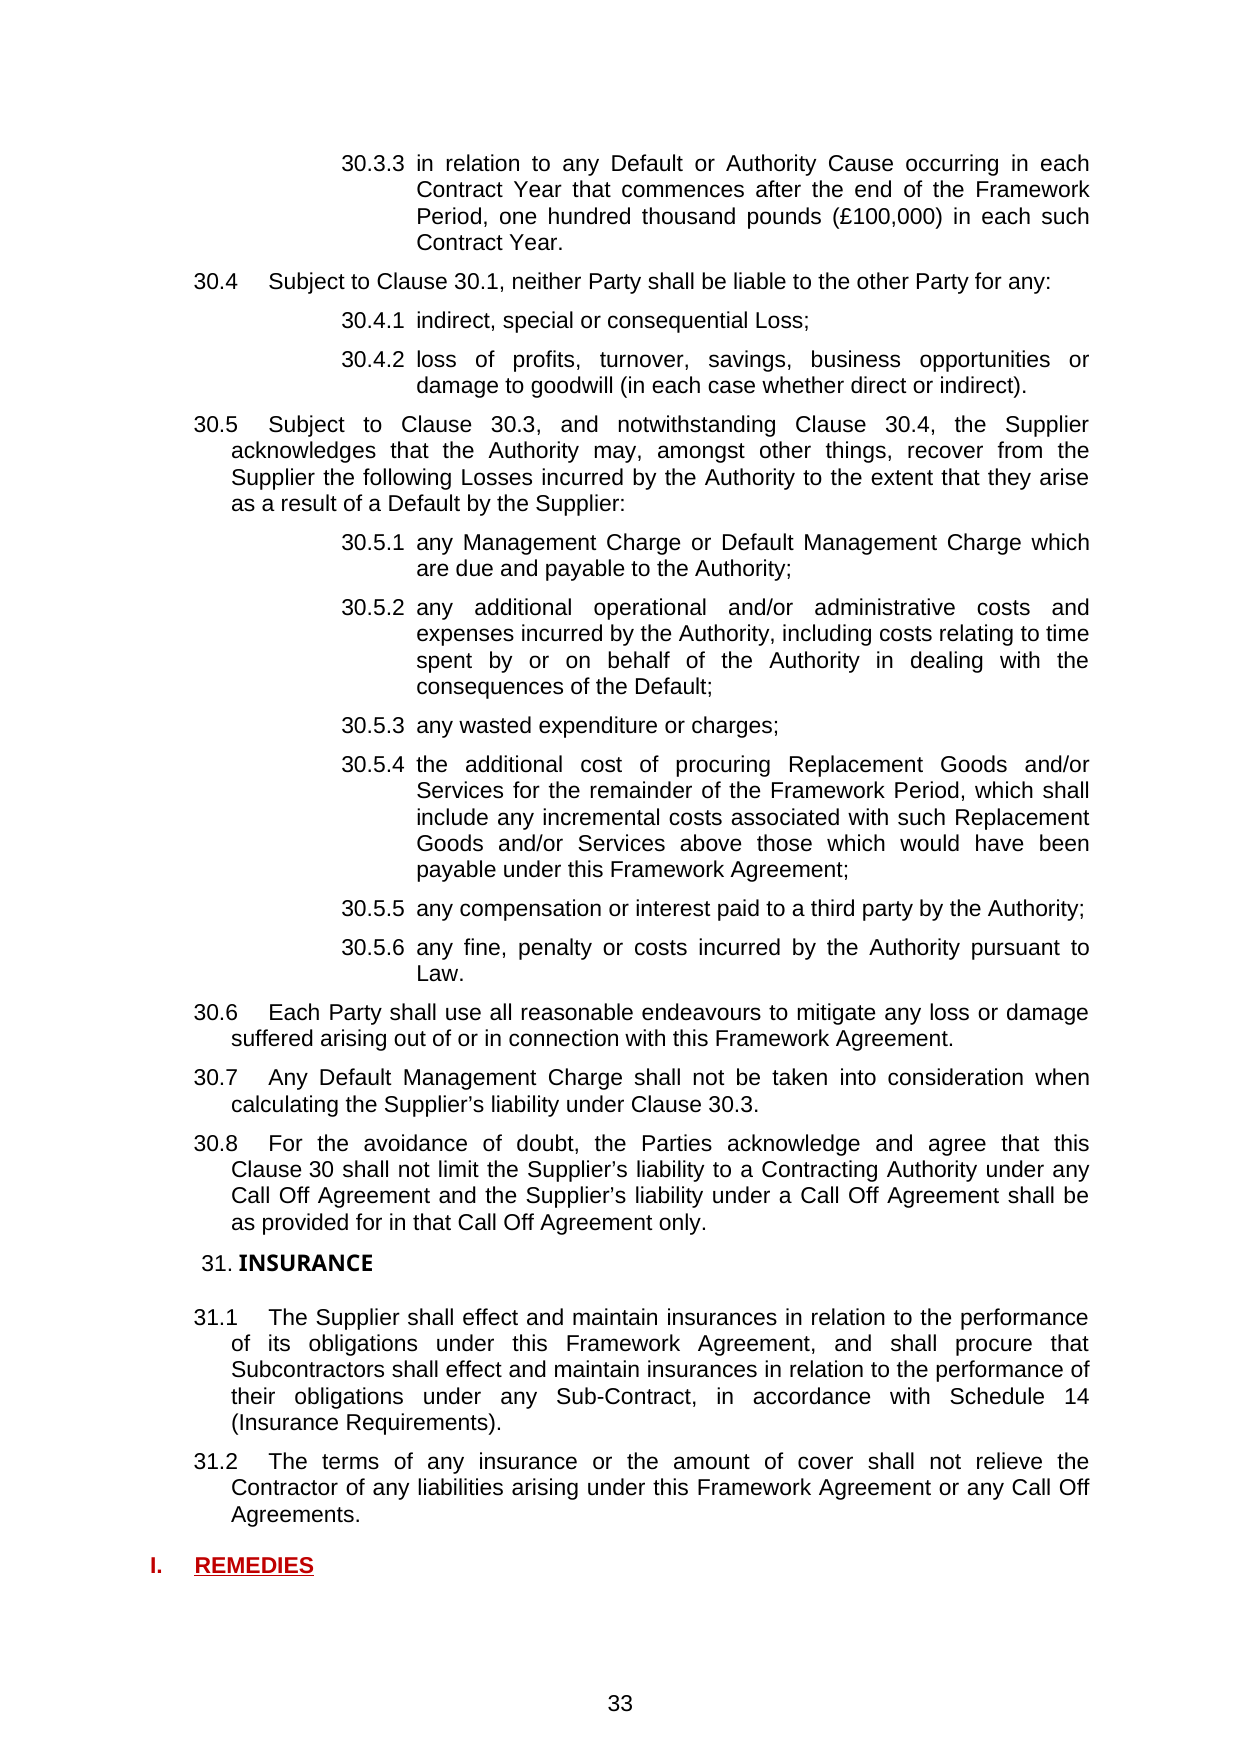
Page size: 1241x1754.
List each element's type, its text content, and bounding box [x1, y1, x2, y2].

text The Supplier shall effect and maintain insurances in relation to the performance of its obligations under this Framework Agreement, and shall procure that Subcontractors shall effect and maintain insurances in relation to the performance of their obligations under any Sub-Contract, in accordance with Schedule 14 (Insurance Requirements). [193, 1304, 1090, 1435]
subtitle REMEDIES [150, 1552, 1090, 1578]
text Each Party shall use all reasonable endeavours to mitigate any loss or damage suffered arising out of or in connection with this Framework Agreement. [193, 999, 1090, 1052]
text any compensation or interest paid to a third party by the Authority; [341, 895, 1090, 921]
text Subject to Clause 30.1, neither Party shall be liable to the other Party for any: [193, 268, 1090, 294]
text For the avoidance of doubt, the Parties acknowledge and agree that this Clause 30 shall not limit the Supplier’s liability to a Contracting Authority under any Call Off Agreement and the Supplier’s liability under a Call Off Agreement shall be as provided for in that Call Off Agreement only. [193, 1129, 1090, 1235]
text any fine, penalty or costs incurred by the Authority pursuant to Law. [341, 934, 1090, 987]
text Subject to Clause 30.3, and notwithstanding Clause 30.4, the Supplier acknowledges that the Authority may, amongst other things, recover from the Supplier the following Losses incurred by the Authority to the extent that they arise as a result of a Default by the Supplier: [193, 411, 1090, 516]
text indirect, special or consequential Loss; [341, 307, 1090, 333]
text Any Default Management Charge shall not be taken into consideration when calculating the Supplier’s liability under Clause 30.3. [193, 1064, 1090, 1117]
subtitle INSURANCE [201, 1247, 1090, 1279]
text the additional cost of procuring Replacement Goods and/or Services for the remainder of the Framework Period, which shall include any incremental costs associated with such Replacement Goods and/or Services above those which would have been payable under this Framework Agreement; [341, 751, 1090, 882]
text loss of profits, turnover, savings, business opportunities or damage to goodwill (in each case whether direct or indirect). [341, 346, 1090, 398]
text in relation to any Default or Authority Cause occurring in each Contract Year that commences after the end of the Framework Period, one hundred thousand pounds (£100,000) in each such Contract Year. [341, 150, 1090, 255]
text any Management Charge or Default Management Charge which are due and payable to the Authority; [341, 529, 1090, 581]
text any additional operational and/or administrative costs and expenses incurred by the Authority, including costs relating to time spent by or on behalf of the Authority in dealing with the consequences of the Default; [341, 594, 1090, 699]
text The terms of any insurance or the amount of cover shall not relieve the Contractor of any liabilities arising under this Framework Agreement or any Call Off Agreements. [193, 1448, 1090, 1527]
text any wasted expenditure or charges; [341, 712, 1090, 738]
